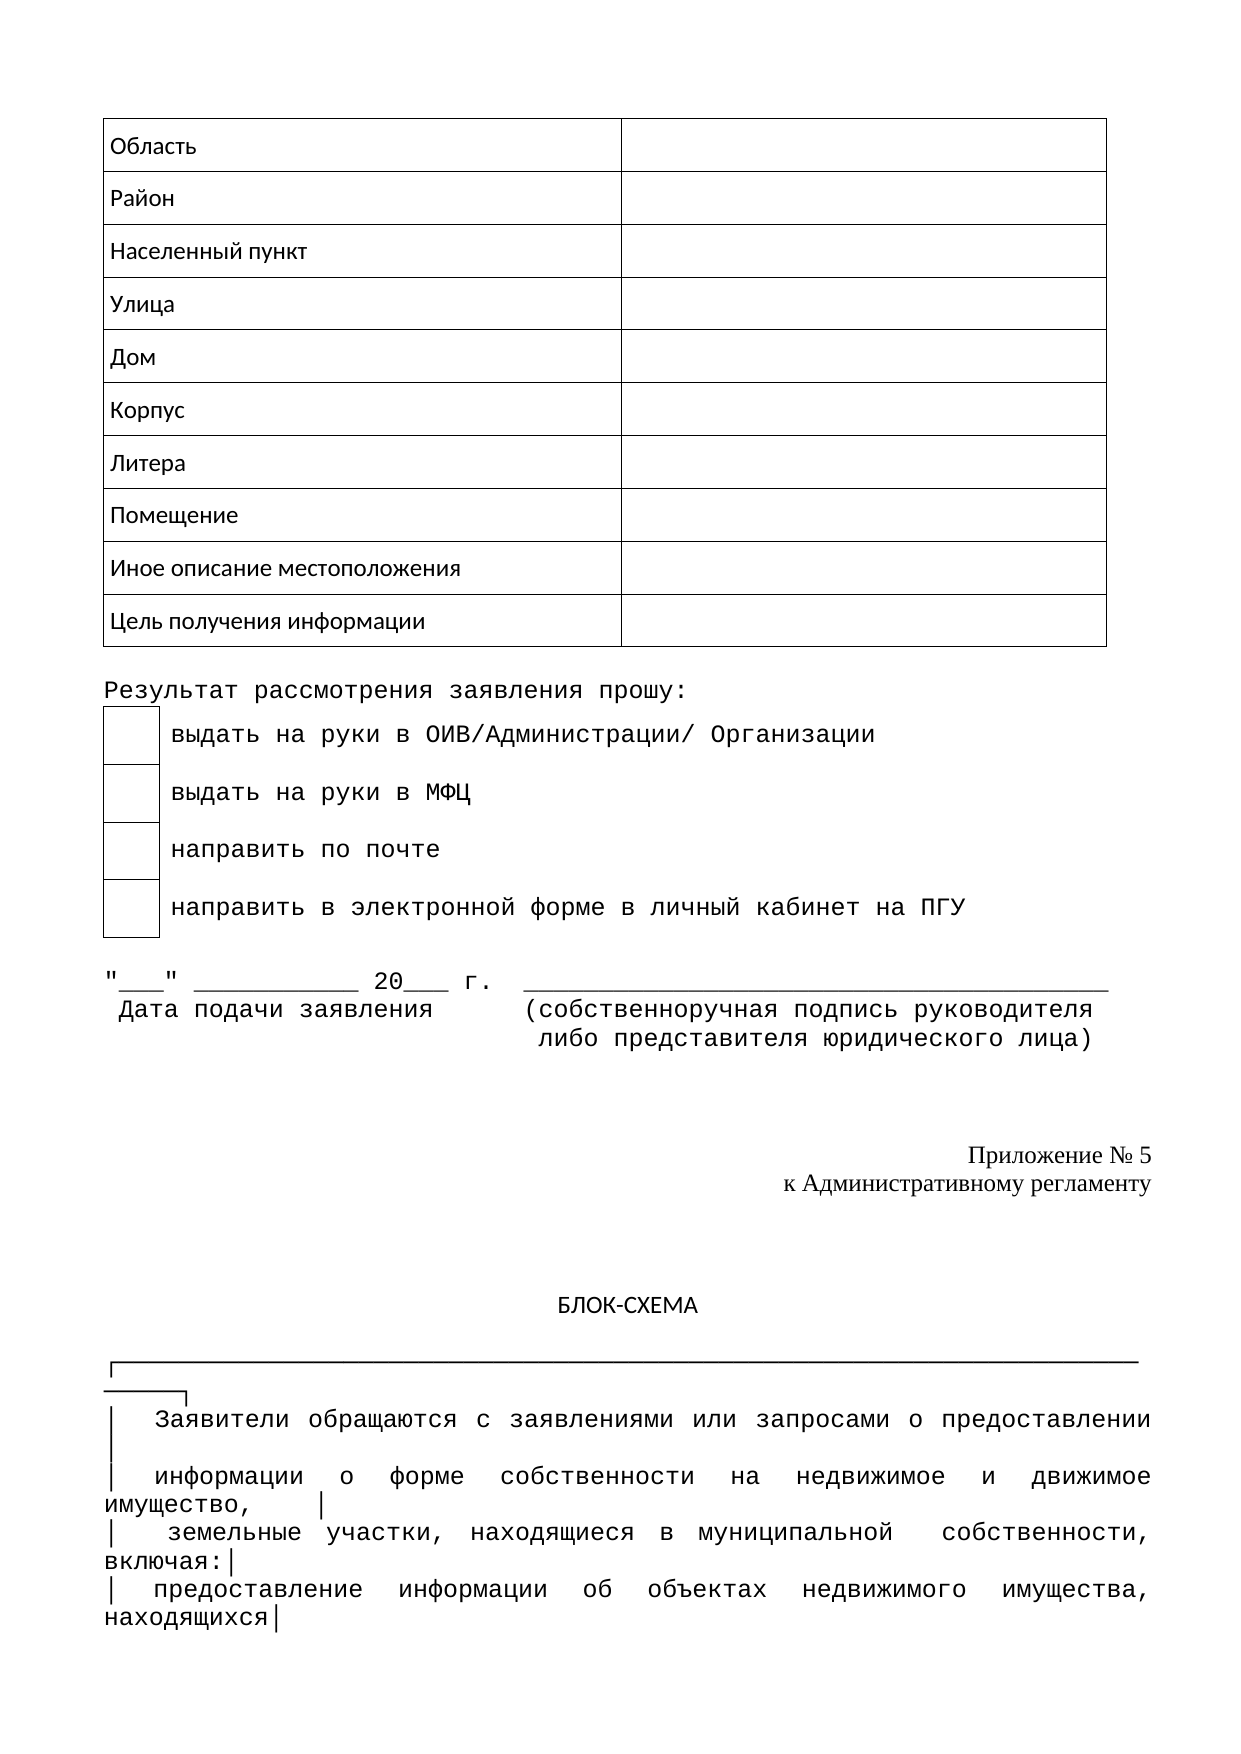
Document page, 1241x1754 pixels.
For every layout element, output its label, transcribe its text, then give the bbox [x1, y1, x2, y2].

table_cell [622, 595, 1106, 646]
table_cell [104, 880, 159, 937]
table_cell Цель получения информации [104, 595, 621, 646]
table_cell [622, 172, 1106, 224]
table_cell направить в электронной форме в личный кабинет на ПГУ [160, 879, 1108, 937]
table_cell Населенный пункт [104, 225, 621, 277]
text БЛОК-СХЕМА [103, 1289, 1152, 1319]
table_cell [622, 225, 1106, 277]
table_cell [622, 119, 1106, 171]
table_cell выдать на руки в МФЦ [160, 764, 1108, 822]
table_cell [622, 278, 1106, 329]
table_cell Район [104, 172, 621, 224]
table_cell [622, 383, 1106, 435]
table_cell [104, 823, 159, 879]
text Приложение № 5 [103, 1140, 1152, 1168]
table_cell Область [104, 119, 621, 171]
text "___" ___________ 20___ г. _______________________________________ [103, 968, 1152, 997]
text │ информации о форме собственности на недвижимое и движимое имущество, │ [103, 1463, 1152, 1520]
text к Административному регламенту [103, 1168, 1152, 1197]
table_cell [104, 765, 159, 822]
text либо представителя юридического лица) [103, 1025, 1152, 1053]
text Дата подачи заявления (собственноручная подпись руководителя [103, 997, 1152, 1025]
table_cell [622, 542, 1106, 593]
table_header [104, 707, 159, 764]
text │ Заявители обращаются с заявлениями или запросами о предоставлении │ [111, 1407, 1152, 1463]
table_cell Литера [104, 436, 621, 488]
table_cell Иное описание местоположения [104, 542, 621, 593]
table_cell [622, 436, 1106, 488]
text Результат рассмотрения заявления прошу: [103, 678, 1152, 706]
table_cell [622, 489, 1106, 541]
table_cell [622, 330, 1106, 382]
text │ предоставление информации об объектах недвижимого имущества, находящихся│ [103, 1577, 1152, 1633]
text │ земельные участки, находящиеся в муниципальной собственности, включая:│ [103, 1520, 1152, 1577]
table_cell Помещение [104, 489, 621, 541]
table_cell направить по почте [160, 822, 1108, 879]
table_cell Корпус [104, 383, 621, 435]
text ┌─────────────────────────────────────────────────────────────────────────┐ [103, 1350, 1152, 1407]
table_header выдать на руки в ОИВ/Администрации/ Организации [160, 706, 1108, 764]
table_cell Улица [104, 278, 621, 329]
table_cell Дом [104, 330, 621, 382]
